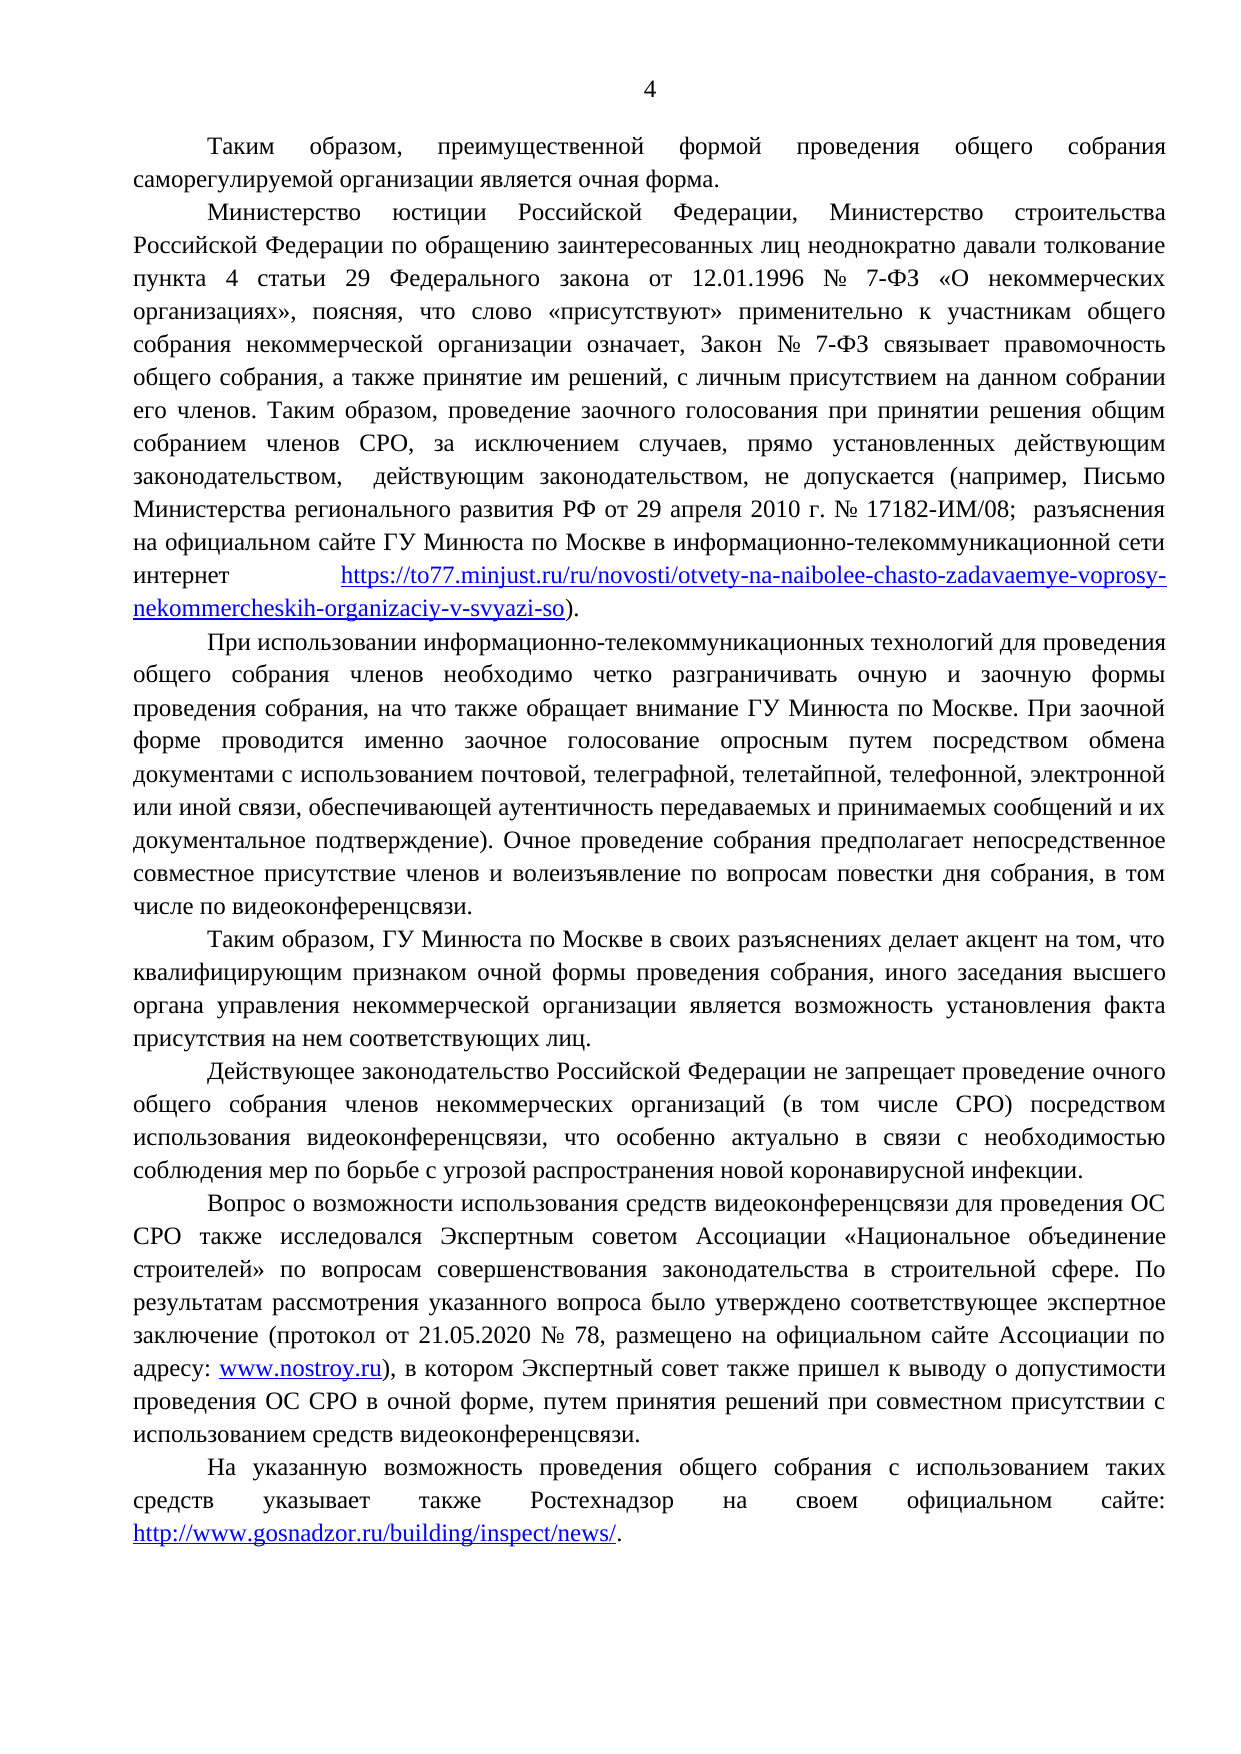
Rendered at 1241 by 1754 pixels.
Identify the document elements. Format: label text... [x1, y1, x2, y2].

text При использовании информационно-телекоммуникационных технологий для проведения общего собрания членов необходимо четко разграничивать очную и заочную формы проведения собрания, на что также обращает внимание ГУ Минюста по Москве. При заочной форме проводится именно заочное голосование опросным путем посредством обмена документами с использованием почтовой, телеграфной, телетайпной, телефонной, электронной или иной связи, обеспечивающей аутентичность передаваемых и принимаемых сообщений и их документальное подтверждение). Очное проведение собрания предполагает непосредственное совместное присутствие членов и волеизъявление по вопросам повестки дня собрания, в том числе по видеоконференцсвязи. [133, 627, 1167, 919]
text Вопрос о возможности использования средств видеоконференцсвязи для проведения ОС СРО также исследовался Экспертным советом Ассоциации «Национальное объединение строителей» по вопросам совершенствования законодательства в строительной сфере. По результатам рассмотрения указанного вопроса было утверждено соответствующее экспертное заключение (протокол от 21.05.2020 № 78, размещено на официальном сайте Ассоциации по адресу: www.nostroy.ru), в котором Экспертный совет также пришел к выводу о допустимости проведения ОС СРО в очной форме, путем принятия решений при совместном присутствии с использованием средств видеоконференцсвязи. [133, 1188, 1167, 1448]
text Таким образом, ГУ Минюста по Москве в своих разъяснениях делает акцент на том, что квалифицирующим признаком очной формы проведения собрания, иного заседания высшего органа управления некоммерческой организации является возможность установления факта присутствия на нем соответствующих лиц. [133, 924, 1167, 1052]
text На указанную возможность проведения общего собрания с использованием таких средств указывает также Ростехнадзор на своем официальном сайте: http://www.gosnadzor.ru/building/inspect/news/. [133, 1452, 1167, 1547]
text Министерство юстиции Российской Федерации, Министерство строительства Российской Федерации по обращению заинтересованных лиц неоднократно давали толкование пункта 4 статьи 29 Федерального закона от 12.01.1996 № 7-ФЗ «О некоммерческих организациях», поясняя, что слово «присутствуют» применительно к участникам общего собрания некоммерческой организации означает, Закон № 7-ФЗ связывает правомочность общего собрания, а также принятие им решений, с личным присутствием на данном собрании его членов. Таким образом, проведение заочного голосования при принятии решения общим собранием членов СРО, за исключением случаев, прямо установленных действующим законодательством, действующим законодательством, не допускается (например, Письмо Министерства регионального развития РФ от 29 апреля 2010 г. № 17182-ИМ/08; разъяснения на официальном сайте ГУ Минюста по Москве в информационно-телекоммуникационной сети интернет https://to77.minjust.ru/ru/novosti/otvety-na-naibolee-chasto-zadavaemye-voprosy-nekommercheskih-organizaciy-v-svyazi-so). [133, 197, 1167, 622]
text Таким образом, преимущественной формой проведения общего собрания саморегулируемой организации является очная форма. [133, 131, 1167, 193]
text Действующее законодательство Российской Федерации не запрещает проведение очного общего собрания членов некоммерческих организаций (в том числе СРО) посредством использования видеоконференцсвязи, что особенно актуально в связи с необходимостью соблюдения мер по борьбе с угрозой распространения новой коронавирусной инфекции. [133, 1056, 1167, 1184]
